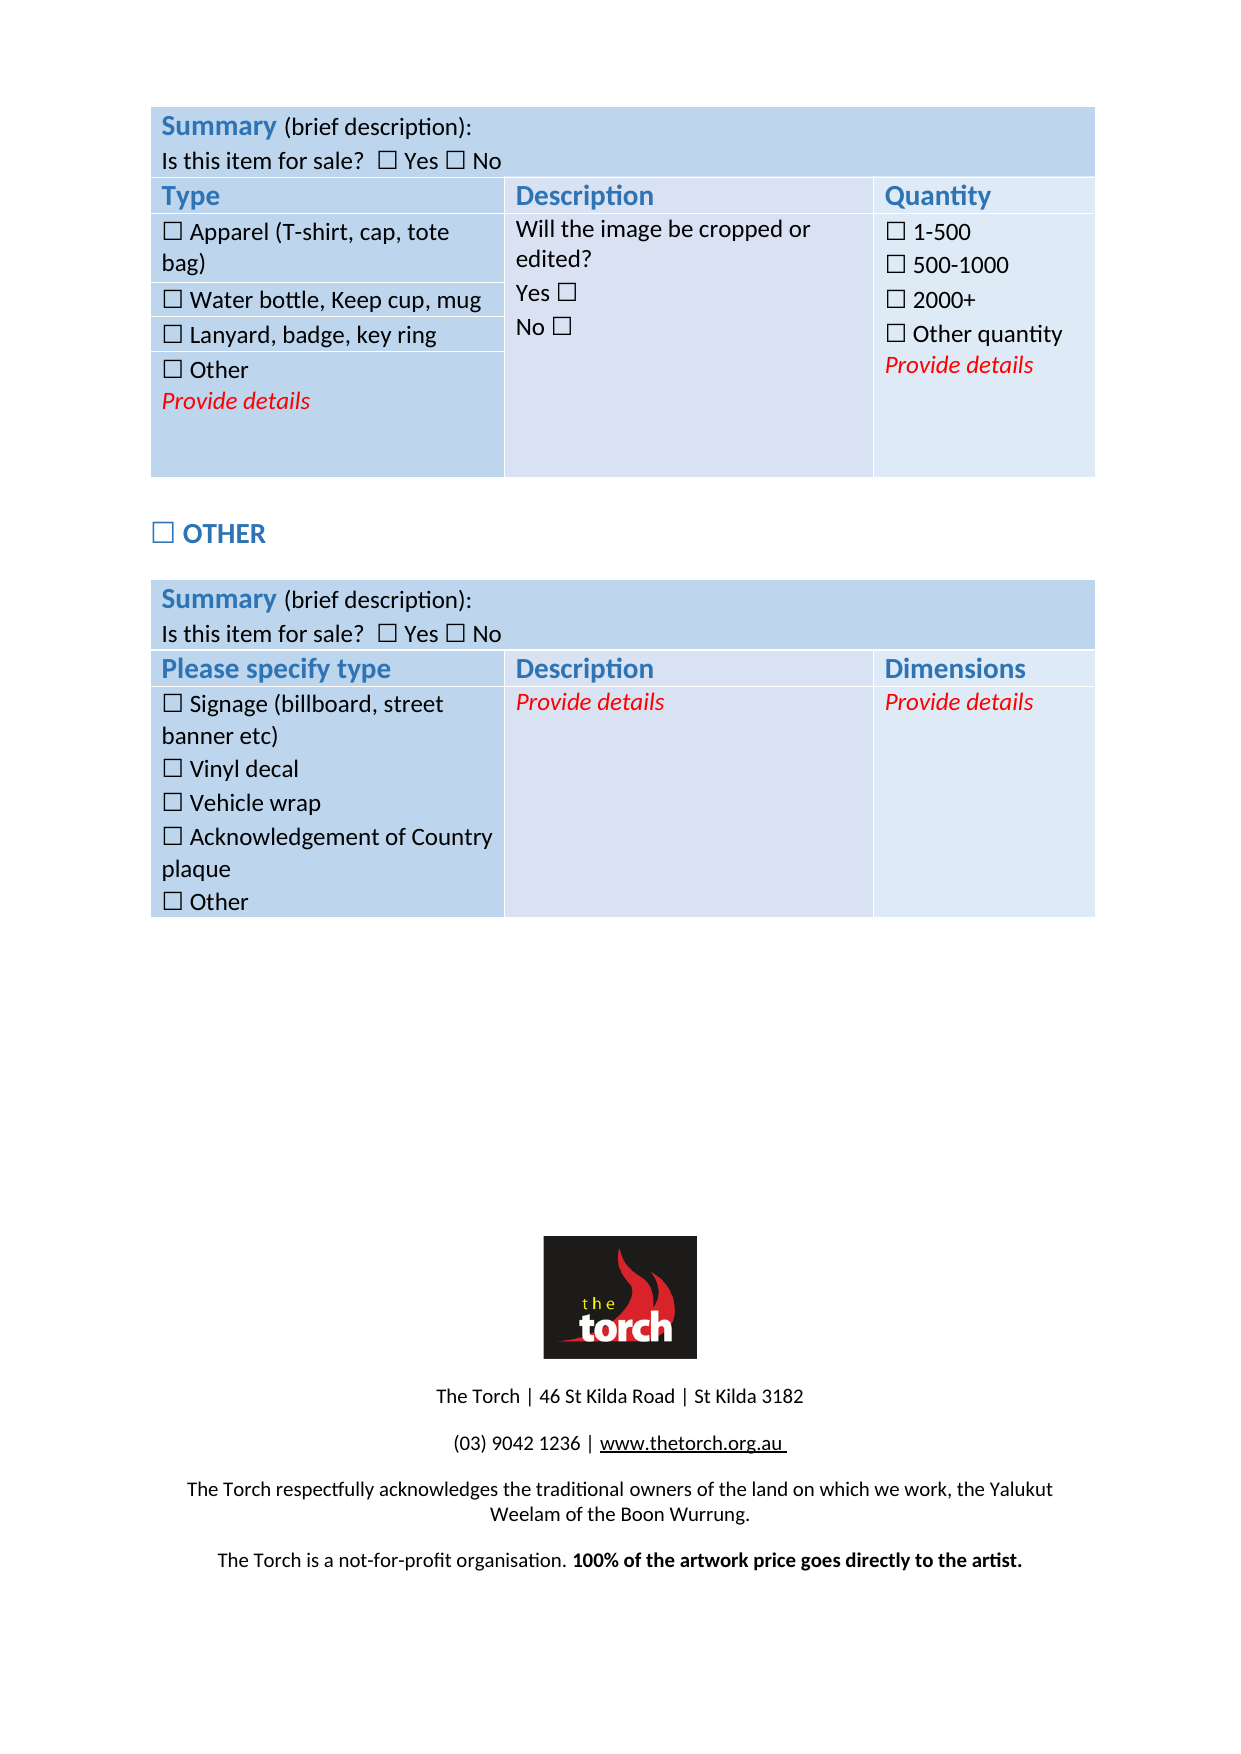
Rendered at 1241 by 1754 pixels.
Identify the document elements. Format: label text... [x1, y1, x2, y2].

table_header Summary (brief description): Is this item for sale? Yes No [151, 107, 1095, 176]
table_cell Description [505, 178, 873, 213]
table_cell Type [151, 178, 504, 213]
picture [543, 1236, 697, 1359]
table_cell Provide details [505, 687, 873, 917]
table_cell Please specify type [151, 651, 504, 686]
table_cell Other Provide details [151, 352, 504, 477]
table_cell 1-500 500-1000 2000+ Other quantity Provide details [874, 213, 1095, 477]
table_cell Dimensions [874, 650, 1095, 686]
table_header Summary (brief description): Is this item for sale? Yes No [151, 580, 1095, 649]
table_cell Will the image be cropped or edited? Yes No [505, 214, 873, 477]
table_cell Description [505, 651, 873, 686]
table_cell Quantity [874, 176, 1095, 213]
text The Torch respectfully acknowledges the traditional owners of the land on which we work, the Yalukut Weelam of the Boon Wurrung. [150, 1476, 1090, 1527]
text (03) 9042 1236 | www.thetorch.org.au [150, 1430, 1090, 1455]
table_cell Signage (billboard, street banner etc) Vinyl decal Vehicle wrap Acknowledgement of Country plaque Other [151, 687, 504, 917]
table_cell Water bottle, Keep cup, mug [151, 283, 504, 316]
table_cell Lanyard, badge, key ring [151, 317, 504, 351]
text The Torch is a not-for-profit organisation. 100% of the artwork price goes directly to the artist. [150, 1548, 1090, 1573]
text OTHER [150, 513, 1090, 552]
table_cell Provide details [874, 686, 1095, 917]
table_cell Apparel (T-shirt, cap, tote bag) [151, 214, 504, 282]
text The Torch | 46 St Kilda Road | St Kilda 3182 [150, 1383, 1090, 1409]
